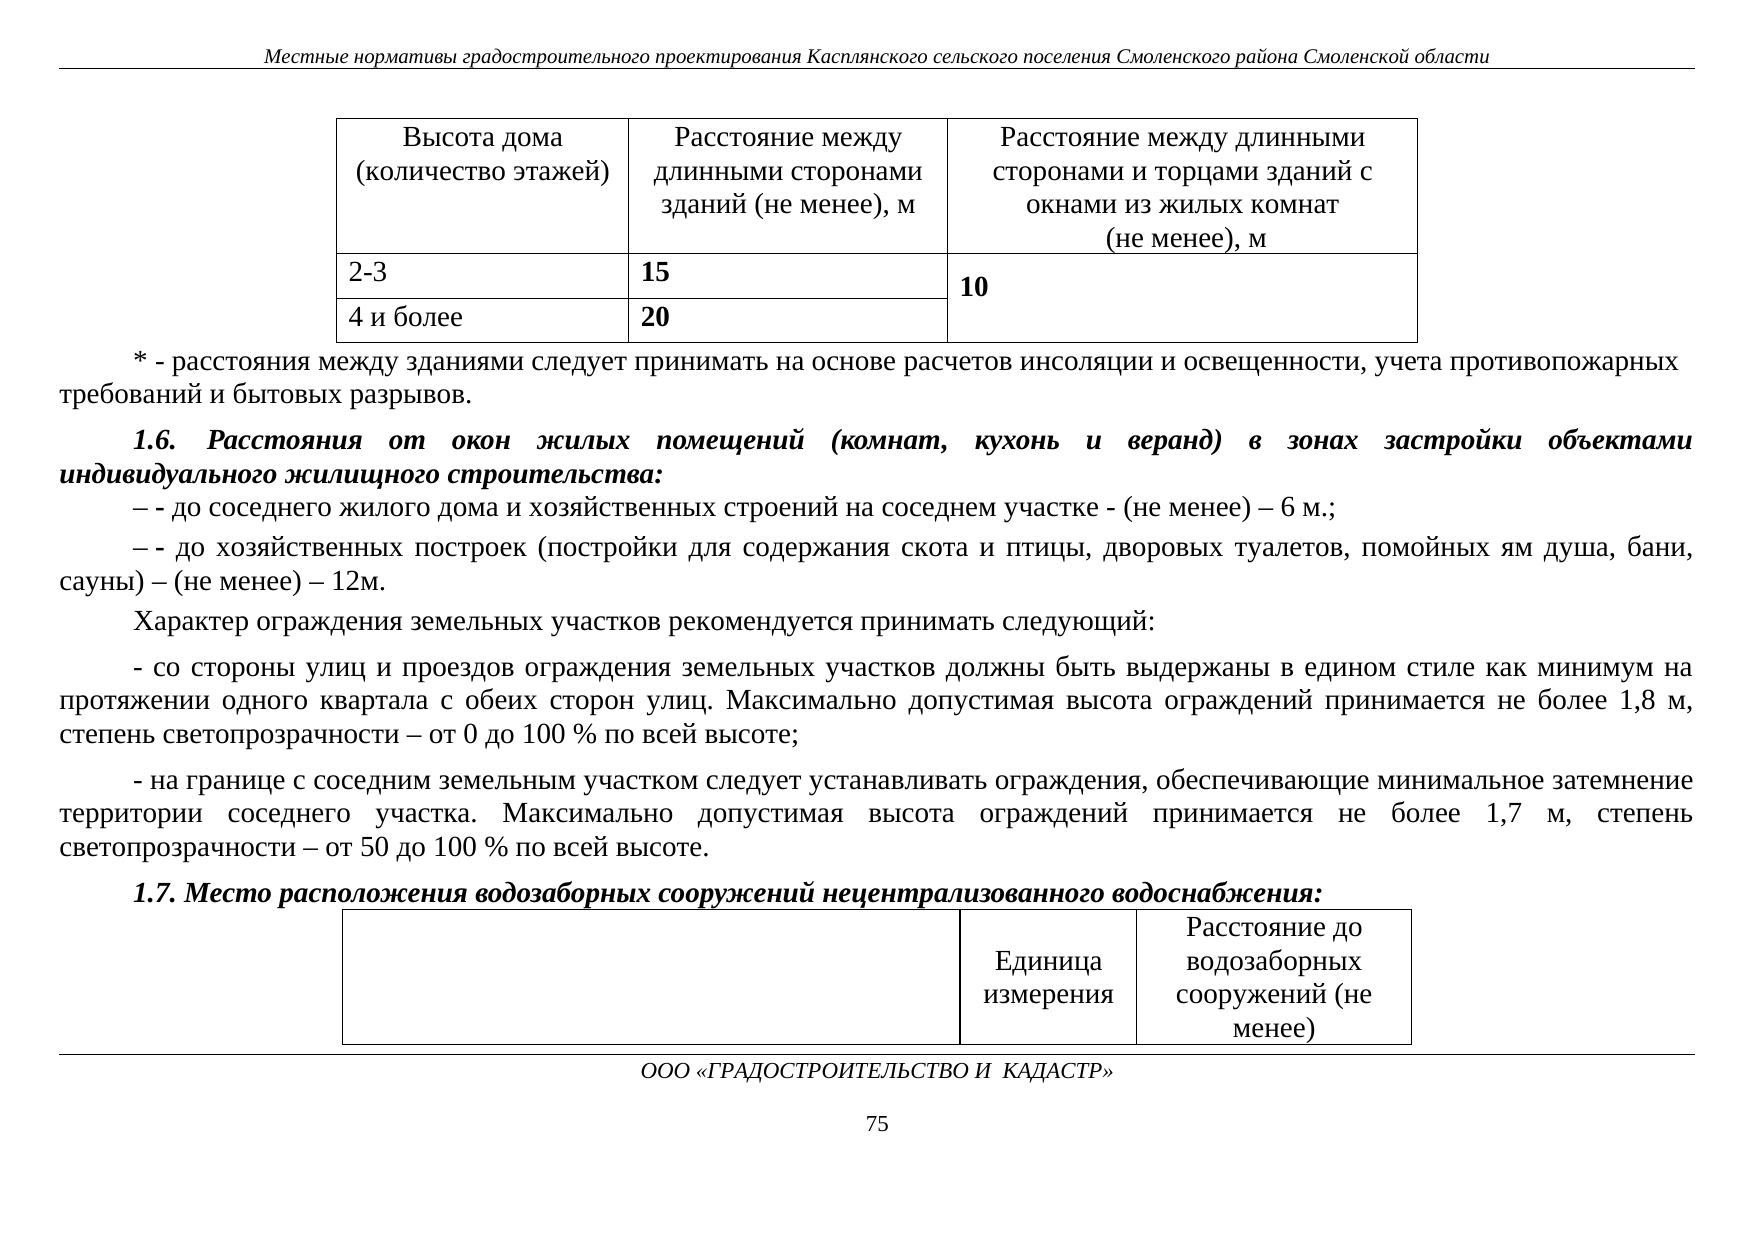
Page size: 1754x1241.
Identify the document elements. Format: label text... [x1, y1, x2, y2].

table_header Высота дома (количество этажей) [337, 119, 628, 253]
list 1.7. Место расположения водозаборных сооружений нецентрализованного водоснабжения: [59, 875, 1695, 908]
table_header Расстояние до водозаборных сооружений (не менее) [1137, 910, 1411, 1044]
text - на границе с соседним земельным участком следует устанавливать ограждения, обеспечивающие минимальное затемнение территории соседнего участка. Максимально допустимая высота ограждений принимается не более , степень светопрозрачности – от 50 до 100 % по всей высоте. [59, 762, 1695, 862]
table_cell 10 [948, 254, 1417, 342]
table_cell 2-3 [337, 254, 628, 298]
table_header [343, 910, 959, 1044]
list 1.6. Расстояния от окон жилых помещений (комнат, кухонь и веранд) в зонах застройки объектами индивидуального жилищного строительства: [59, 422, 1695, 489]
table_header Единица измерения [961, 910, 1136, 1044]
table_header Расстояние между длинными сторонами и торцами зданий с окнами из жилых комнат (не менее), м [948, 119, 1417, 253]
table_cell 20 [629, 299, 947, 342]
text - со стороны улиц и проездов ограждения земельных участков должны быть выдержаны в едином стиле как минимум на протяжении одного квартала с обеих сторон улиц. Максимально допустимая высота ограждений принимается не более , степень светопрозрачности – от 0 до 100 % по всей высоте; [59, 649, 1695, 749]
list - до хозяйственных построек (постройки для содержания скота и птицы, дворовых туалетов, помойных ям душа, бани, сауны) – (не менее) – 12м. [59, 529, 1695, 596]
text Характер ограждения земельных участков рекомендуется принимать следующий: [59, 603, 1695, 636]
list - до соседнего жилого дома и хозяйственных строений на соседнем участке - (не менее) – .; [59, 489, 1695, 523]
table_cell 4 и более [337, 299, 628, 342]
table_cell 15 [629, 254, 947, 298]
text * - расстояния между зданиями следует принимать на основе расчетов инсоляции и освещенности, учета противопожарных требований и бытовых разрывов. [59, 343, 1695, 410]
table_header Расстояние между длинными сторонами зданий (не менее), м [629, 119, 947, 253]
